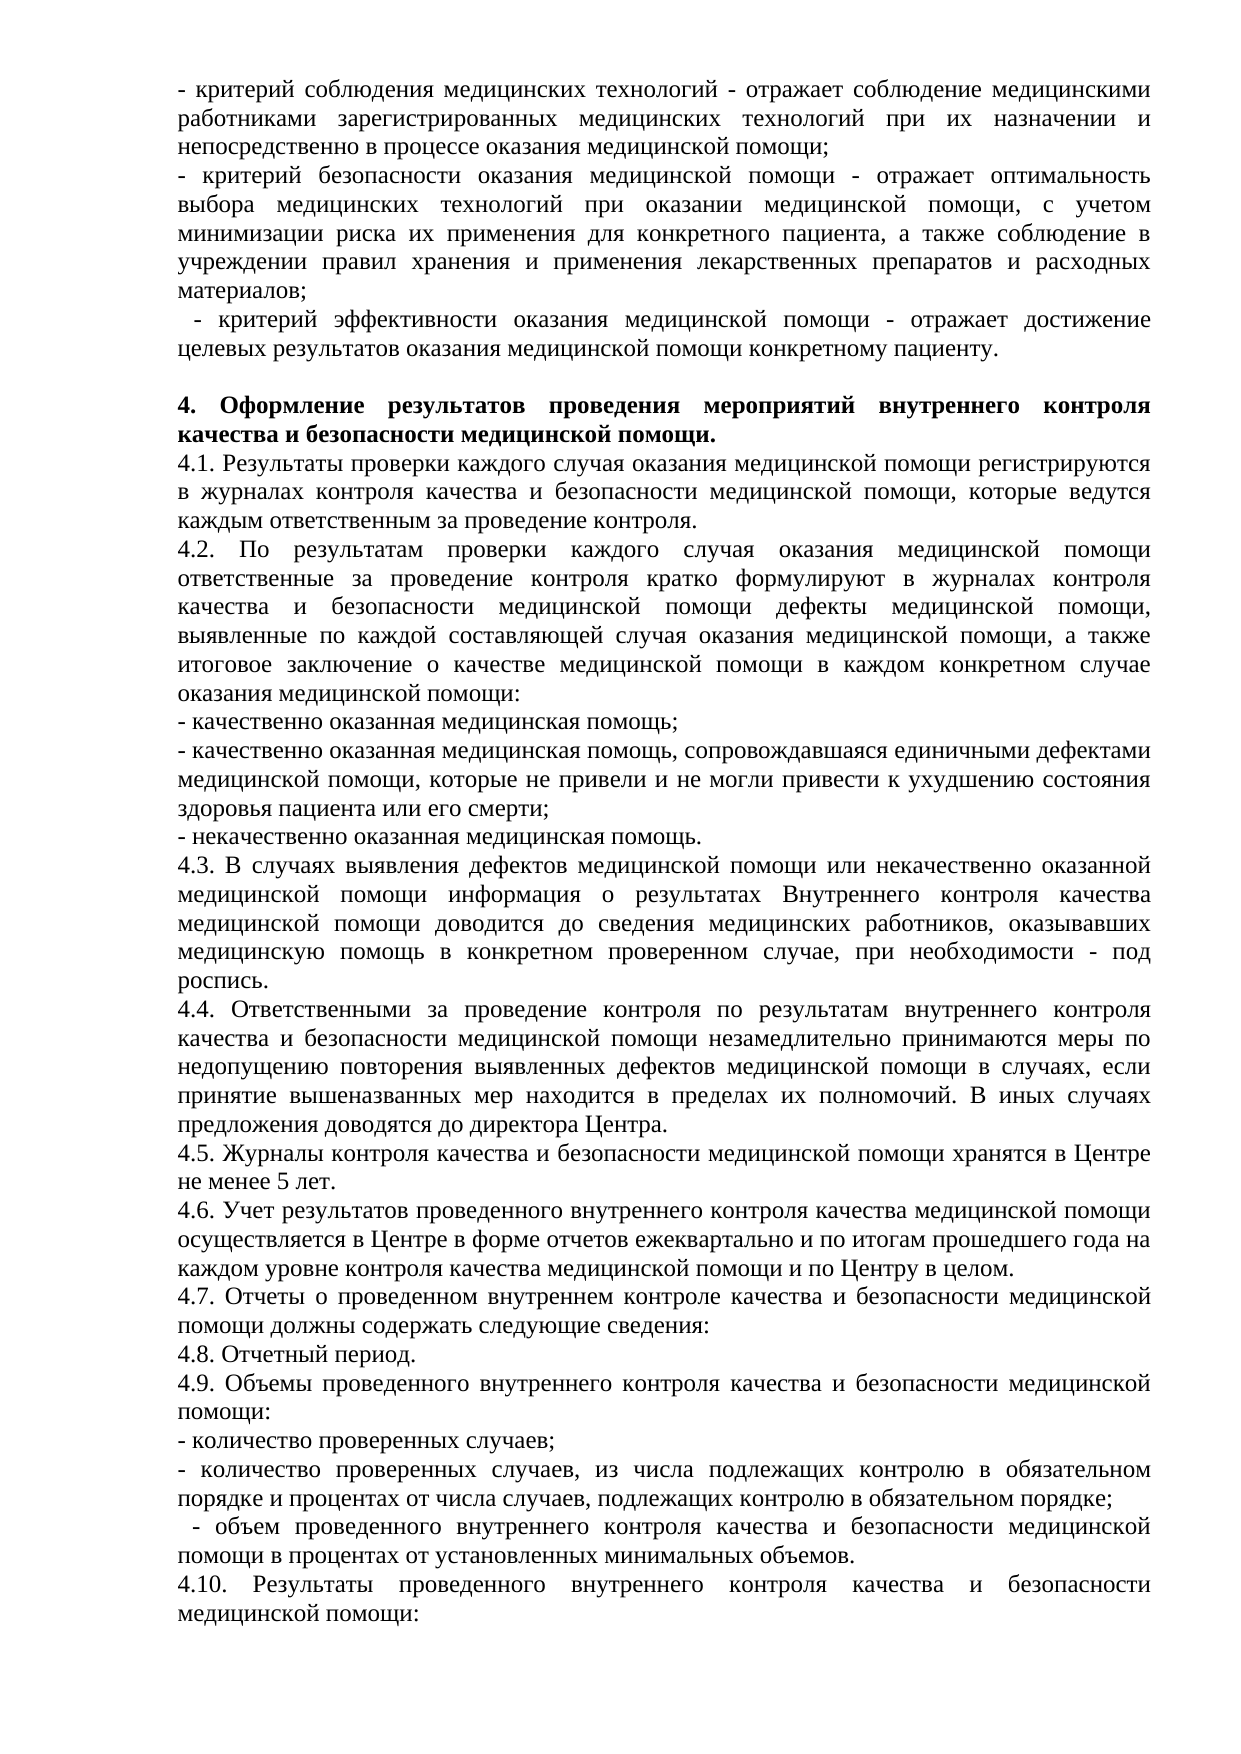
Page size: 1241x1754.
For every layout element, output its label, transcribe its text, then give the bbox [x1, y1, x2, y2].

text 4.6. Учет результатов проведенного внутреннего контроля качества медицинской помощи осуществляется в Центре в форме отчетов ежеквартально и по итогам прошедшего года на каждом уровне контроля качества медицинской помощи и по Центру в целом. [177, 1195, 1152, 1281]
text - качественно оказанная медицинская помощь; [177, 706, 1152, 735]
text 4.1. Результаты проверки каждого случая оказания медицинской помощи регистрируются в журналах контроля качества и безопасности медицинской помощи, которые ведутся каждым ответственным за проведение контроля. [177, 448, 1152, 534]
text 4.5. Журналы контроля качества и безопасности медицинской помощи хранятся в Центре не менее 5 лет. [177, 1138, 1152, 1195]
text 4.10. Результаты проведенного внутреннего контроля качества и безопасности медицинской помощи: [177, 1569, 1152, 1626]
text - объем проведенного внутреннего контроля качества и безопасности медицинской помощи в процентах от установленных минимальных объемов. [177, 1511, 1152, 1569]
text - количество проверенных случаев; [177, 1425, 1152, 1454]
text - критерий соблюдения медицинских технологий - отражает соблюдение медицинскими работниками зарегистрированных медицинских технологий при их назначении и непосредственно в процессе оказания медицинской помощи; [177, 74, 1152, 160]
text 4.3. В случаях выявления дефектов медицинской помощи или некачественно оказанной медицинской помощи информация о результатах Внутреннего контроля качества медицинской помощи доводится до сведения медицинских работников, оказывавших медицинскую помощь в конкретном проверенном случае, при необходимости - под роспись. [177, 850, 1152, 994]
text - критерий эффективности оказания медицинской помощи - отражает достижение целевых результатов оказания медицинской помощи конкретному пациенту. [177, 304, 1152, 361]
text - критерий безопасности оказания медицинской помощи - отражает оптимальность выбора медицинских технологий при оказании медицинской помощи, с учетом минимизации риска их применения для конкретного пациента, а также соблюдение в учреждении правил хранения и применения лекарственных препаратов и расходных материалов; [177, 160, 1152, 304]
text 4.4. Ответственными за проведение контроля по результатам внутреннего контроля качества и безопасности медицинской помощи незамедлительно принимаются меры по недопущению повторения выявленных дефектов медицинской помощи в случаях, если принятие вышеназванных мер находится в пределах их полномочий. В иных случаях предложения доводятся до директора Центра. [177, 994, 1152, 1138]
text - количество проверенных случаев, из числа подлежащих контролю в обязательном порядке и процентах от числа случаев, подлежащих контролю в обязательном порядке; [177, 1454, 1152, 1511]
text 4.9. Объемы проведенного внутреннего контроля качества и безопасности медицинской помощи: [177, 1368, 1152, 1425]
text 4.2. По результатам проверки каждого случая оказания медицинской помощи ответственные за проведение контроля кратко формулируют в журналах контроля качества и безопасности медицинской помощи дефекты медицинской помощи, выявленные по каждой составляющей случая оказания медицинской помощи, а также итоговое заключение о качестве медицинской помощи в каждом конкретном случае оказания медицинской помощи: [177, 534, 1152, 706]
text 4.7. Отчеты о проведенном внутреннем контроле качества и безопасности медицинской помощи должны содержать следующие сведения: [177, 1281, 1152, 1339]
text 4.8. Отчетный период. [177, 1339, 1152, 1368]
text - некачественно оказанная медицинская помощь. [177, 821, 1152, 850]
text - качественно оказанная медицинская помощь, сопровождавшаяся единичными дефектами медицинской помощи, которые не привели и не могли привести к ухудшению состояния здоровья пациента или его смерти; [177, 735, 1152, 821]
text 4. Оформление результатов проведения мероприятий внутреннего контроля качества и безопасности медицинской помощи. [177, 390, 1152, 448]
